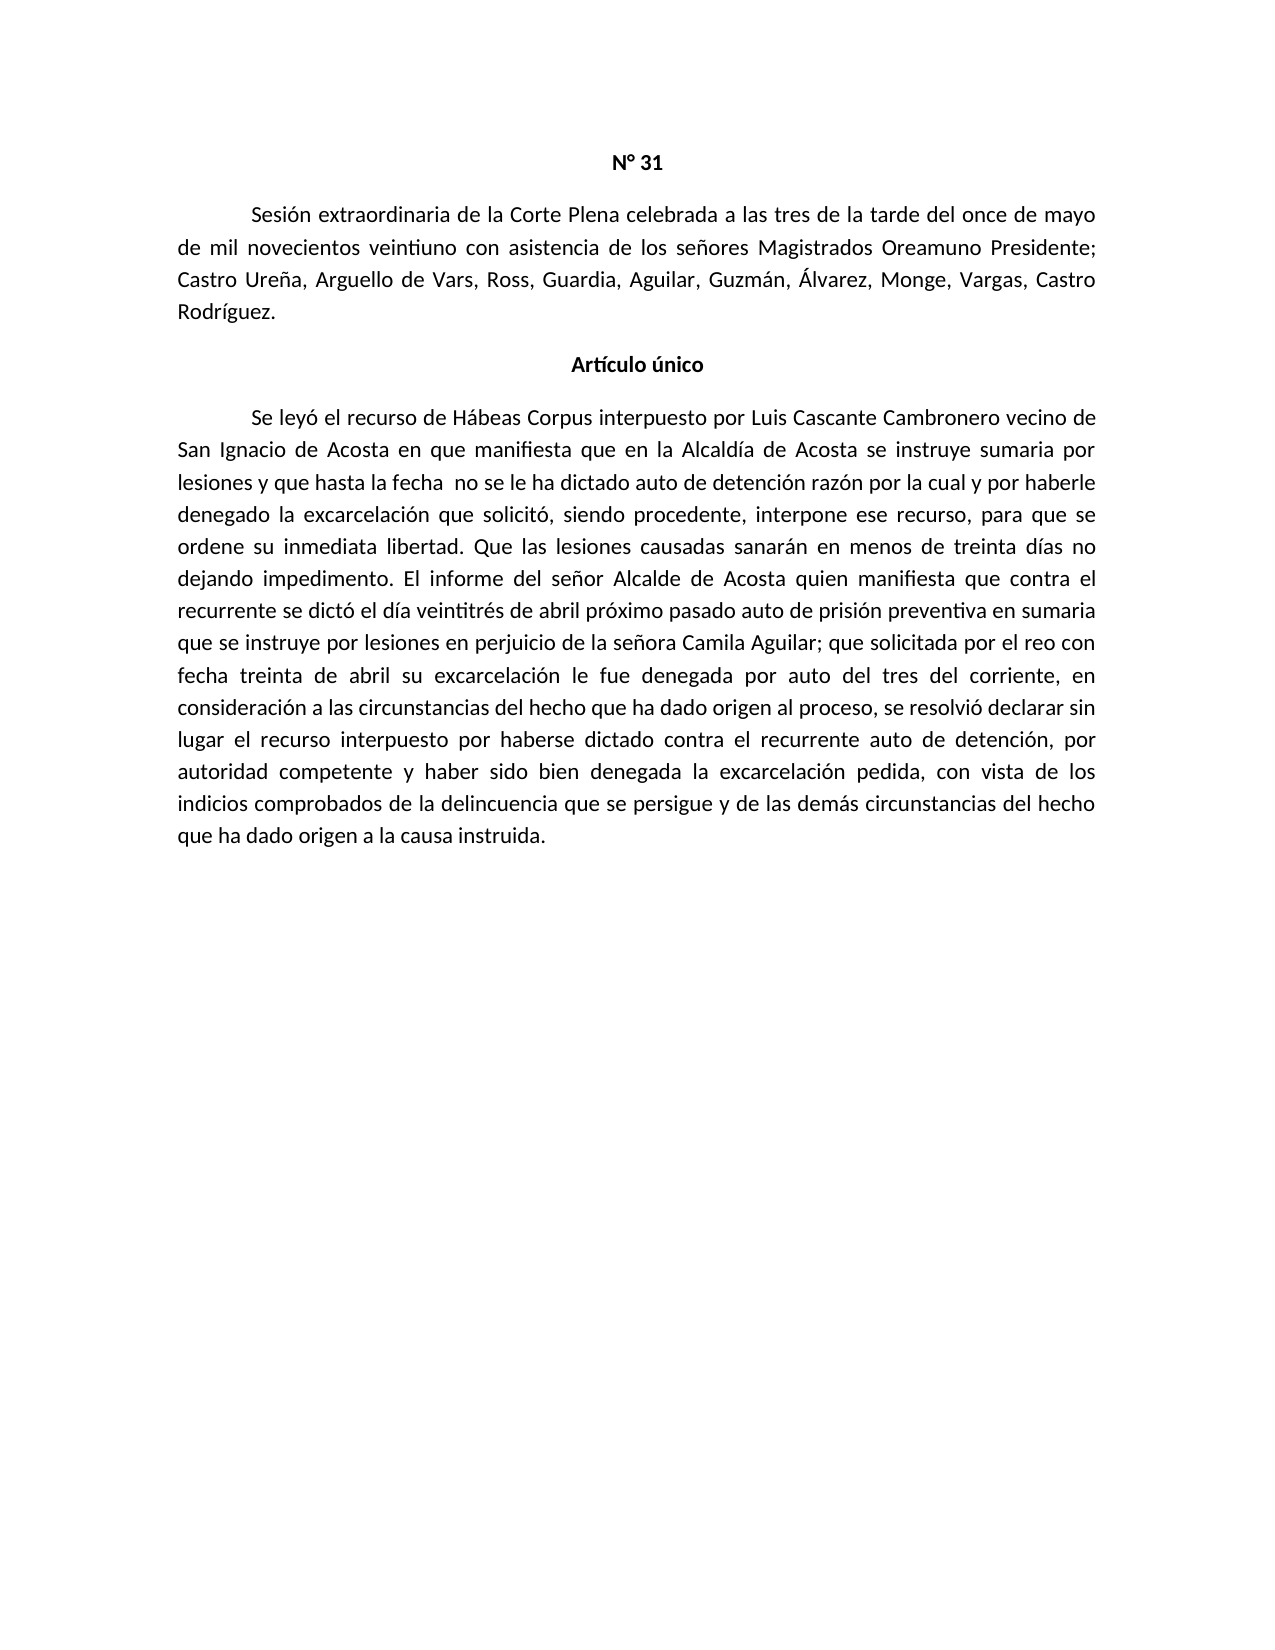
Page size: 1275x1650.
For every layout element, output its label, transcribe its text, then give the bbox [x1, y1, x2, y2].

text N° 31 [177, 148, 1098, 176]
text Artículo único [177, 350, 1098, 378]
text Sesión extraordinaria de la Corte Plena celebrada a las tres de la tarde del once de mayo de mil novecientos veintiuno con asistencia de los señores Magistrados Oreamuno Presidente; Castro Ureña, Arguello de Vars, Ross, Guardia, Aguilar, Guzmán, Álvarez, Monge, Vargas, Castro Rodríguez. [177, 201, 1098, 325]
text Se leyó el recurso de Hábeas Corpus interpuesto por Luis Cascante Cambronero vecino de San Ignacio de Acosta en que manifiesta que en la Alcaldía de Acosta se instruye sumaria por lesiones y que hasta la fecha no se le ha dictado auto de detención razón por la cual y por haberle denegado la excarcelación que solicitó, siendo procedente, interpone ese recurso, para que se ordene su inmediata libertad. Que las lesiones causadas sanarán en menos de treinta días no dejando impedimento. El informe del señor Alcalde de Acosta quien manifiesta que contra el recurrente se dictó el día veintitrés de abril próximo pasado auto de prisión preventiva en sumaria que se instruye por lesiones en perjuicio de la señora Camila Aguilar; que solicitada por el reo con fecha treinta de abril su excarcelación le fue denegada por auto del tres del corriente, en consideración a las circunstancias del hecho que ha dado origen al proceso, se resolvió declarar sin lugar el recurso interpuesto por haberse dictado contra el recurrente auto de detención, por autoridad competente y haber sido bien denegada la excarcelación pedida, con vista de los indicios comprobados de la delincuencia que se persigue y de las demás circunstancias del hecho que ha dado origen a la causa instruida. [177, 403, 1098, 850]
